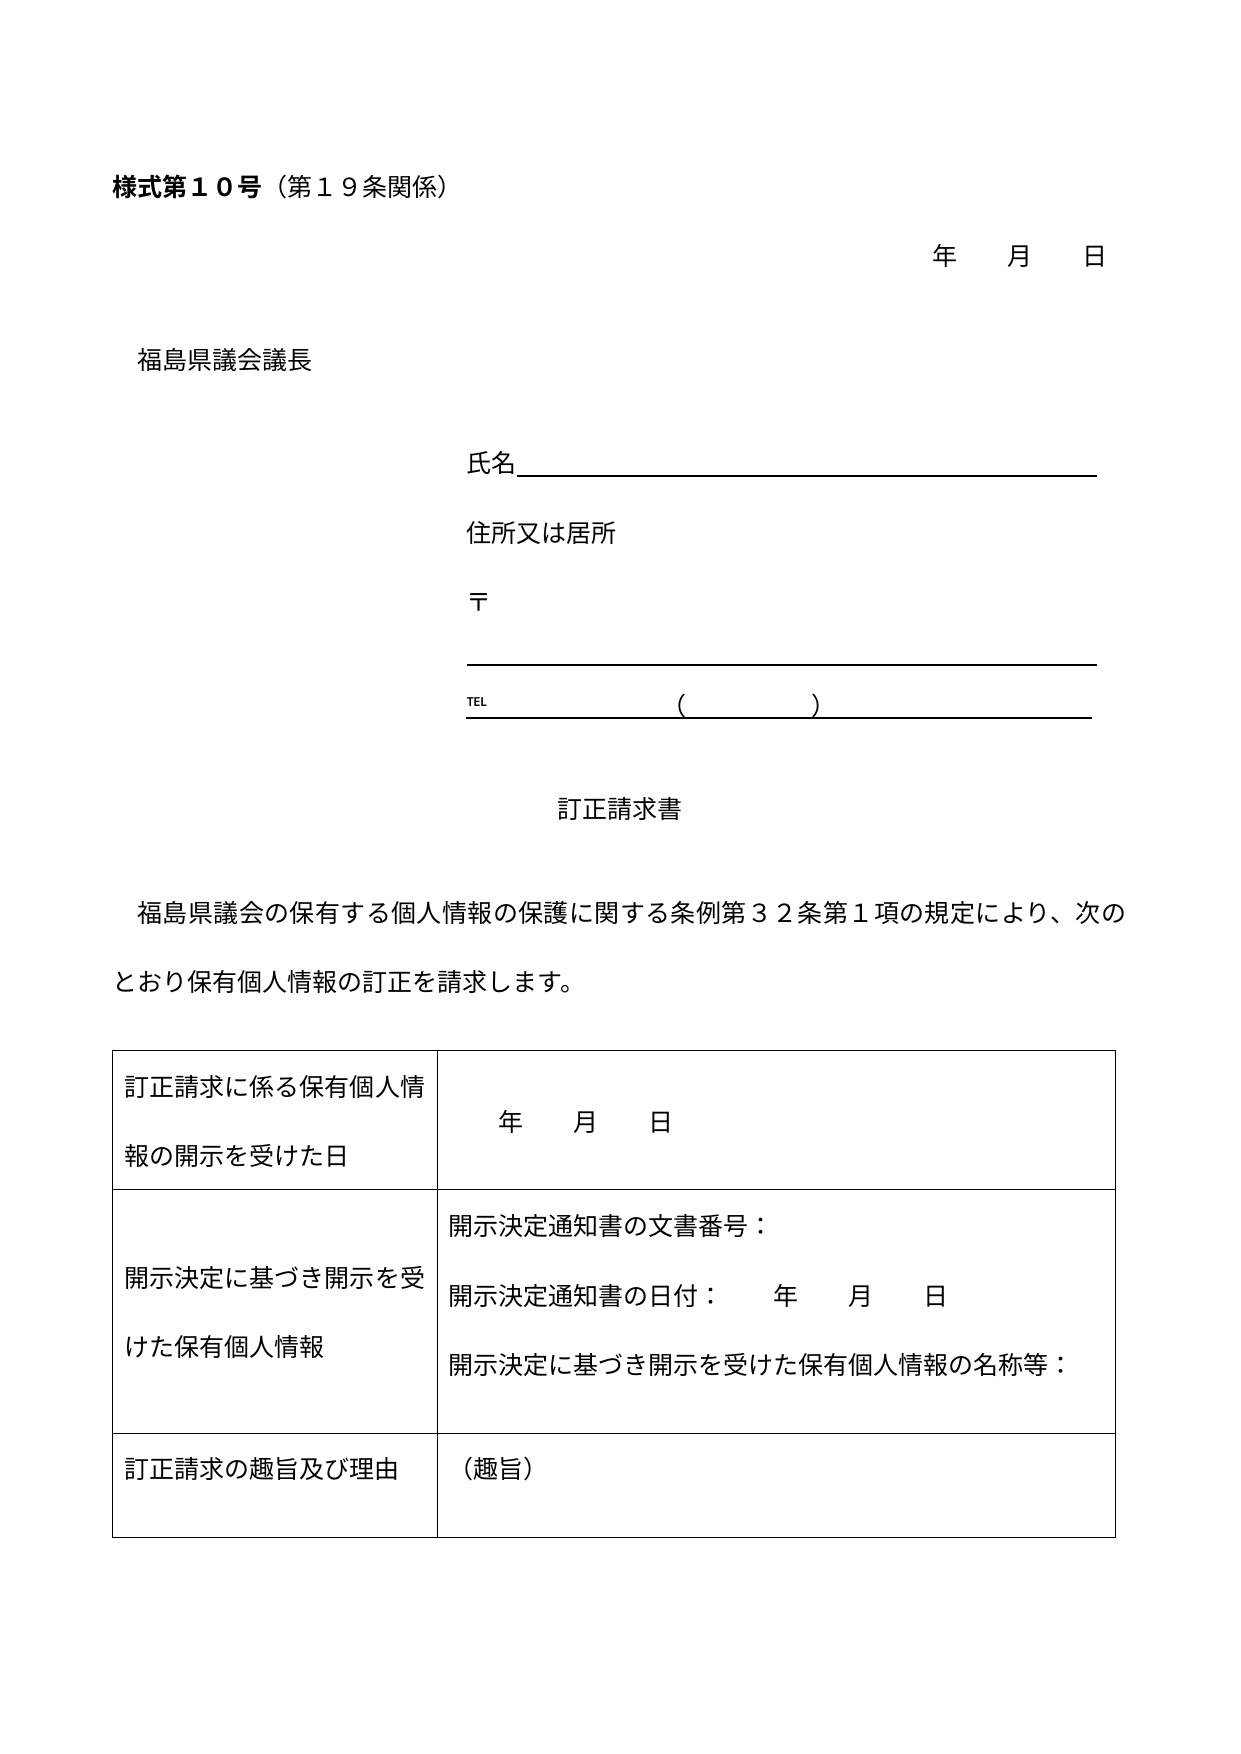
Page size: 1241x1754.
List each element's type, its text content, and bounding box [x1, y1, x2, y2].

table_cell 訂正請求の趣旨及び理由 [113, 1434, 437, 1537]
table_header 年 月 日 [438, 1051, 1115, 1189]
text 年 月 日 [137, 220, 1107, 289]
text 福島県議会議長 [137, 324, 1128, 393]
text 氏名 [466, 427, 1128, 497]
table_cell （趣旨） （理由） [438, 1434, 1115, 1537]
text ℡ （ ） [466, 669, 1128, 739]
table_cell 開示決定通知書の文書番号： 開示決定通知書の日付： 年 月 日 開示決定に基づき開示を受けた保有個人情報の名称等： [438, 1190, 1115, 1432]
text 住所又は居所 [466, 497, 1128, 566]
table_cell 開示決定に基づき開示を受けた保有個人情報 [113, 1190, 437, 1432]
text 福島県議会の保有する個人情報の保護に関する条例第３２条第１項の規定により、次のとおり保有個人情報の訂正を請求します。 [112, 877, 1128, 1015]
text 訂正請求書 [112, 773, 1128, 842]
text 〒 [466, 566, 1128, 635]
subtitle 様式第１０号（第１９条関係） [112, 151, 1128, 220]
table_header 訂正請求に係る保有個人情報の開示を受けた日 [113, 1051, 437, 1189]
